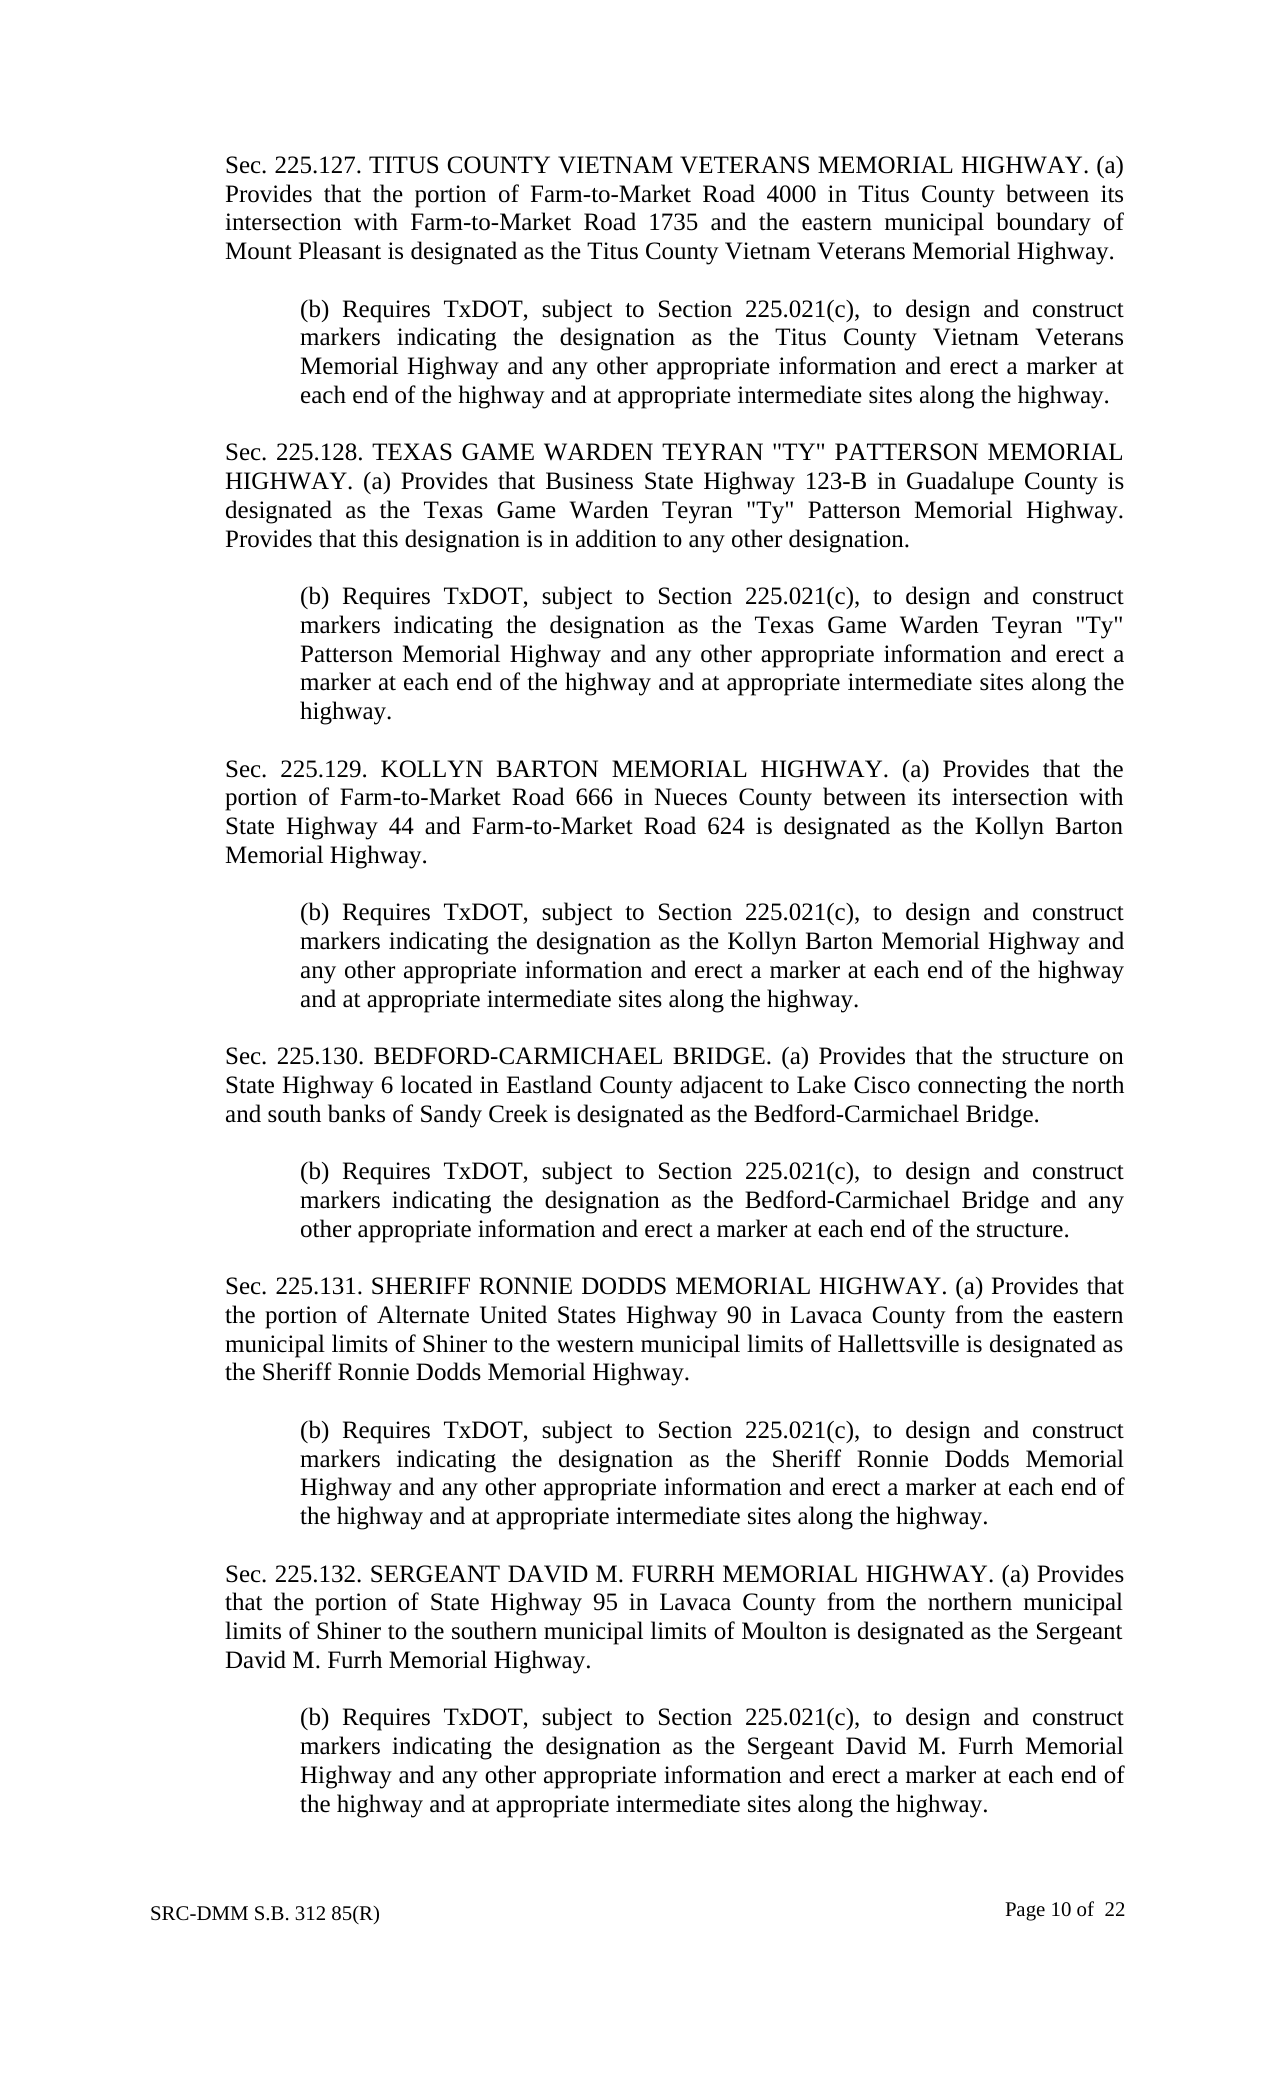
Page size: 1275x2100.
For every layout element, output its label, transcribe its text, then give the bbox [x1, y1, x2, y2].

text (b) Requires TxDOT, subject to Section 225.021(c), to design and construct markers indicating the designation as the Sergeant David M. Furrh Memorial Highway and any other appropriate information and erect a marker at each end of the highway and at appropriate intermediate sites along the highway. [300, 1702, 1125, 1817]
text (b) Requires TxDOT, subject to Section 225.021(c), to design and construct markers indicating the designation as the Texas Game Warden Teyran "Ty" Patterson Memorial Highway and any other appropriate information and erect a marker at each end of the highway and at appropriate intermediate sites along the highway. [300, 581, 1125, 725]
text (b) Requires TxDOT, subject to Section 225.021(c), to design and construct markers indicating the designation as the Sheriff Ronnie Dodds Memorial Highway and any other appropriate information and erect a marker at each end of the highway and at appropriate intermediate sites along the highway. [300, 1415, 1125, 1530]
text (b) Requires TxDOT, subject to Section 225.021(c), to design and construct markers indicating the designation as the Kollyn Barton Memorial Highway and any other appropriate information and erect a marker at each end of the highway and at appropriate intermediate sites along the highway. [300, 897, 1125, 1012]
text (b) Requires TxDOT, subject to Section 225.021(c), to design and construct markers indicating the designation as the Bedford-Carmichael Bridge and any other appropriate information and erect a marker at each end of the structure. [300, 1156, 1125, 1242]
text Sec. 225.128. TEXAS GAME WARDEN TEYRAN "TY" PATTERSON MEMORIAL HIGHWAY. (a) Provides that Business State Highway 123-B in Guadalupe County is designated as the Texas Game Warden Teyran "Ty" Patterson Memorial Highway. Provides that this designation is in addition to any other designation. [225, 437, 1125, 552]
text Sec. 225.131. SHERIFF RONNIE DODDS MEMORIAL HIGHWAY. (a) Provides that the portion of Alternate United States Highway 90 in Lavaca County from the eastern municipal limits of Shiner to the western municipal limits of Hallettsville is designated as the Sheriff Ronnie Dodds Memorial Highway. [225, 1271, 1125, 1386]
text Sec. 225.129. KOLLYN BARTON MEMORIAL HIGHWAY. (a) Provides that the portion of Farm-to-Market Road 666 in Nueces County between its intersection with State Highway 44 and Farm-to-Market Road 624 is designated as the Kollyn Barton Memorial Highway. [225, 754, 1125, 869]
text Sec. 225.127. TITUS COUNTY VIETNAM VETERANS MEMORIAL HIGHWAY. (a) Provides that the portion of Farm-to-Market Road 4000 in Titus County between its intersection with Farm-to-Market Road 1735 and the eastern municipal boundary of Mount Pleasant is designated as the Titus County Vietnam Veterans Memorial Highway. [225, 150, 1125, 265]
text (b) Requires TxDOT, subject to Section 225.021(c), to design and construct markers indicating the designation as the Titus County Vietnam Veterans Memorial Highway and any other appropriate information and erect a marker at each end of the highway and at appropriate intermediate sites along the highway. [300, 294, 1125, 409]
text Sec. 225.132. SERGEANT DAVID M. FURRH MEMORIAL HIGHWAY. (a) Provides that the portion of State Highway 95 in Lavaca County from the northern municipal limits of Shiner to the southern municipal limits of Moulton is designated as the Sergeant David M. Furrh Memorial Highway. [225, 1559, 1125, 1674]
text Sec. 225.130. BEDFORD-CARMICHAEL BRIDGE. (a) Provides that the structure on State Highway 6 located in Eastland County adjacent to Lake Cisco connecting the north and south banks of Sandy Creek is designated as the Bedford-Carmichael Bridge. [225, 1041, 1125, 1127]
